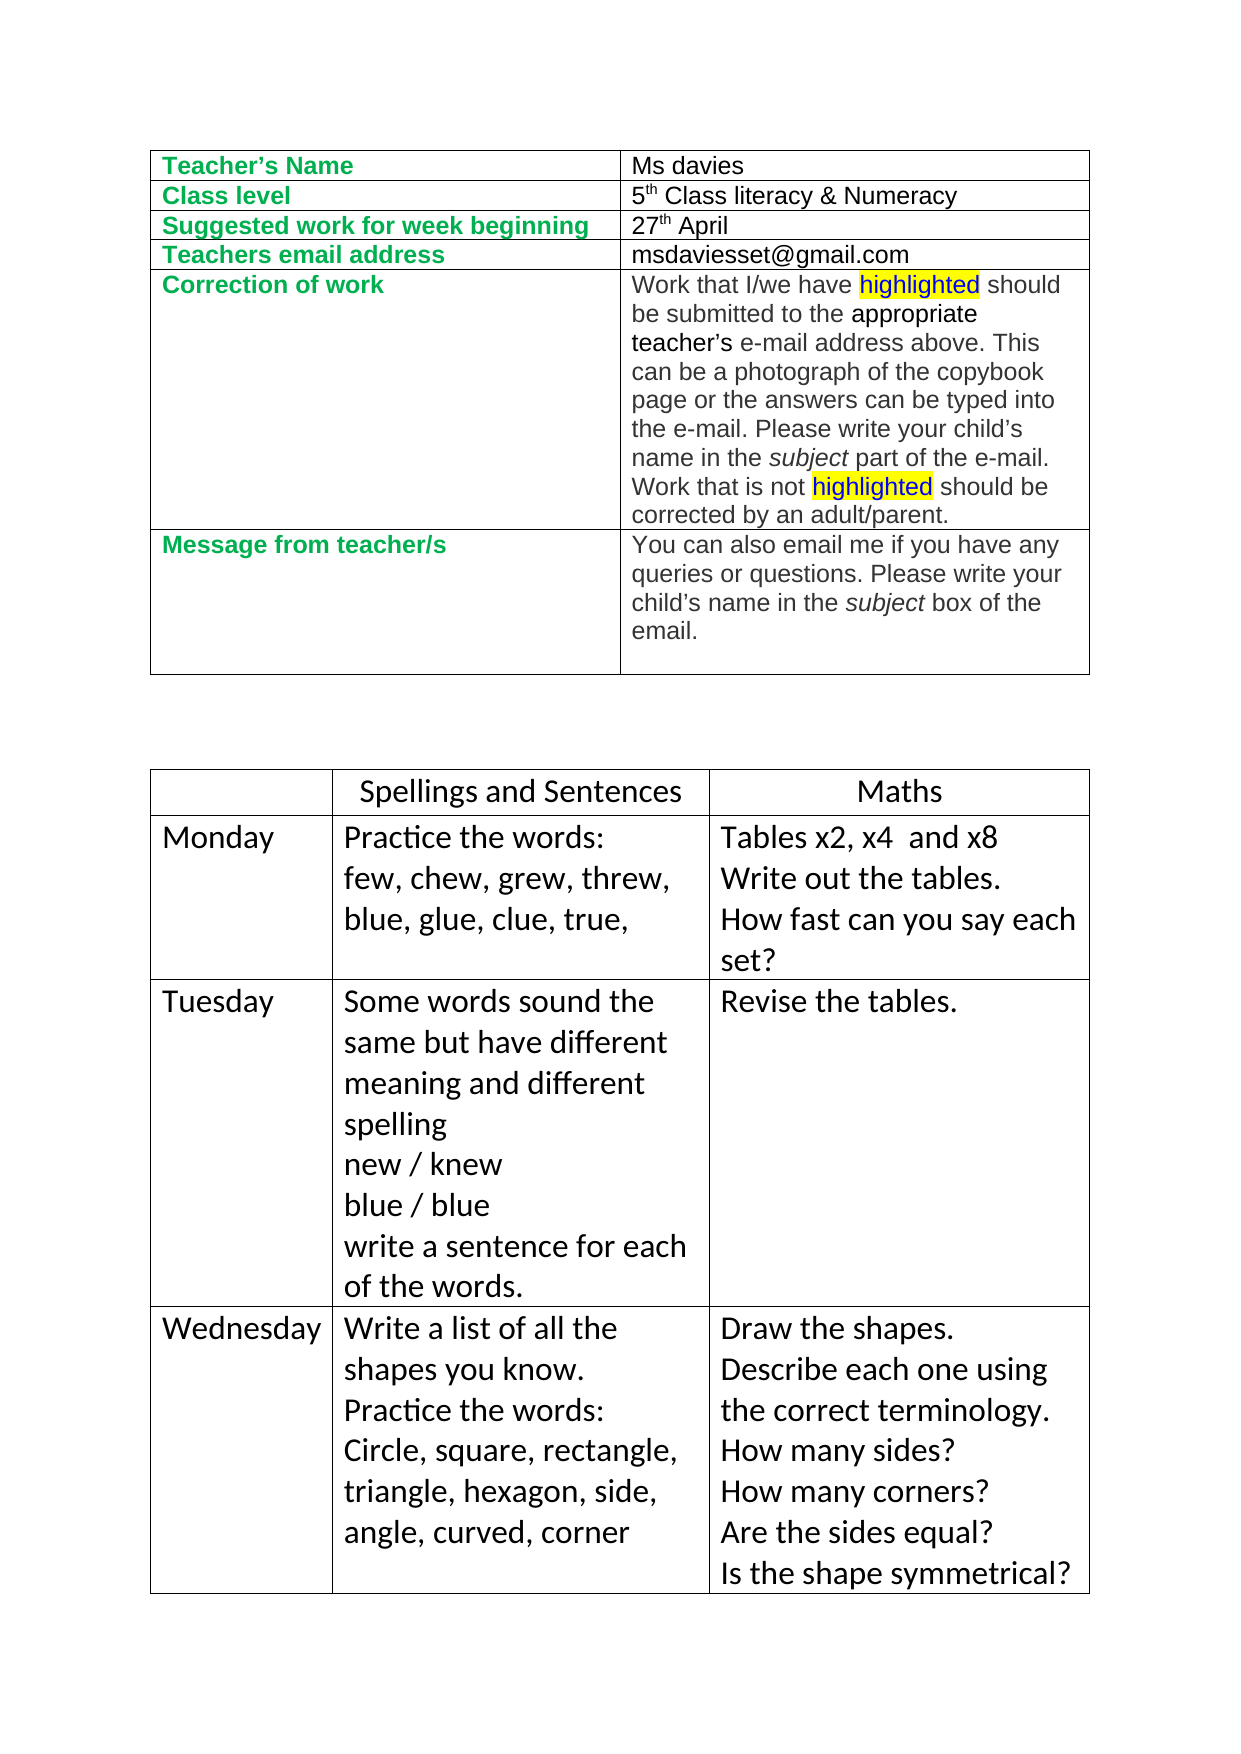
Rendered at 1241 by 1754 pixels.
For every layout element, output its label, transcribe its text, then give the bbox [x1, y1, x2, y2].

table_cell Correction of work [151, 270, 620, 529]
table_cell msdaviesset@gmail.com [621, 240, 1089, 269]
table_header [151, 770, 332, 815]
table_cell Revise the tables. [710, 980, 1089, 1306]
table_cell Draw the shapes. Describe each one using the correct terminology. How many sides? How many corners? Are the sides equal? Is the shape symmetrical? [710, 1307, 1089, 1592]
table_header Maths [710, 770, 1089, 815]
table_cell Teachers email address [151, 240, 620, 269]
table_cell Some words sound the same but have different meaning and different spelling new / knew blue / blue write a sentence for each of the words. [333, 980, 709, 1306]
table_cell Wednesday [151, 1307, 332, 1592]
table_cell Message from teacher/s [151, 530, 620, 674]
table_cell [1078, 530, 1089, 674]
table_cell Class level [151, 181, 620, 209]
table_cell Suggested work for week beginning [151, 211, 620, 239]
table_cell Write a list of all the shapes you know. Practice the words: Circle, square, rectangle, triangle, hexagon, side, angle, curved, corner [333, 1307, 709, 1592]
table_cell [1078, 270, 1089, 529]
table_header Teacher’s Name [151, 151, 620, 180]
table_cell Practice the words: few, chew, grew, threw, blue, glue, clue, true, [333, 816, 709, 979]
table_cell 5th Class literacy & Numeracy [621, 181, 1089, 209]
table_cell Tables x2, x4 and x8 Write out the tables. How fast can you say each set? [710, 816, 1089, 979]
table_cell Monday [151, 816, 332, 979]
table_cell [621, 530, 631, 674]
table_header Spellings and Sentences [333, 770, 709, 815]
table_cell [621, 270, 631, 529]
table_header Ms davies [621, 151, 1089, 180]
table_cell 27th April [621, 211, 1089, 239]
table_cell Tuesday [151, 980, 332, 1306]
